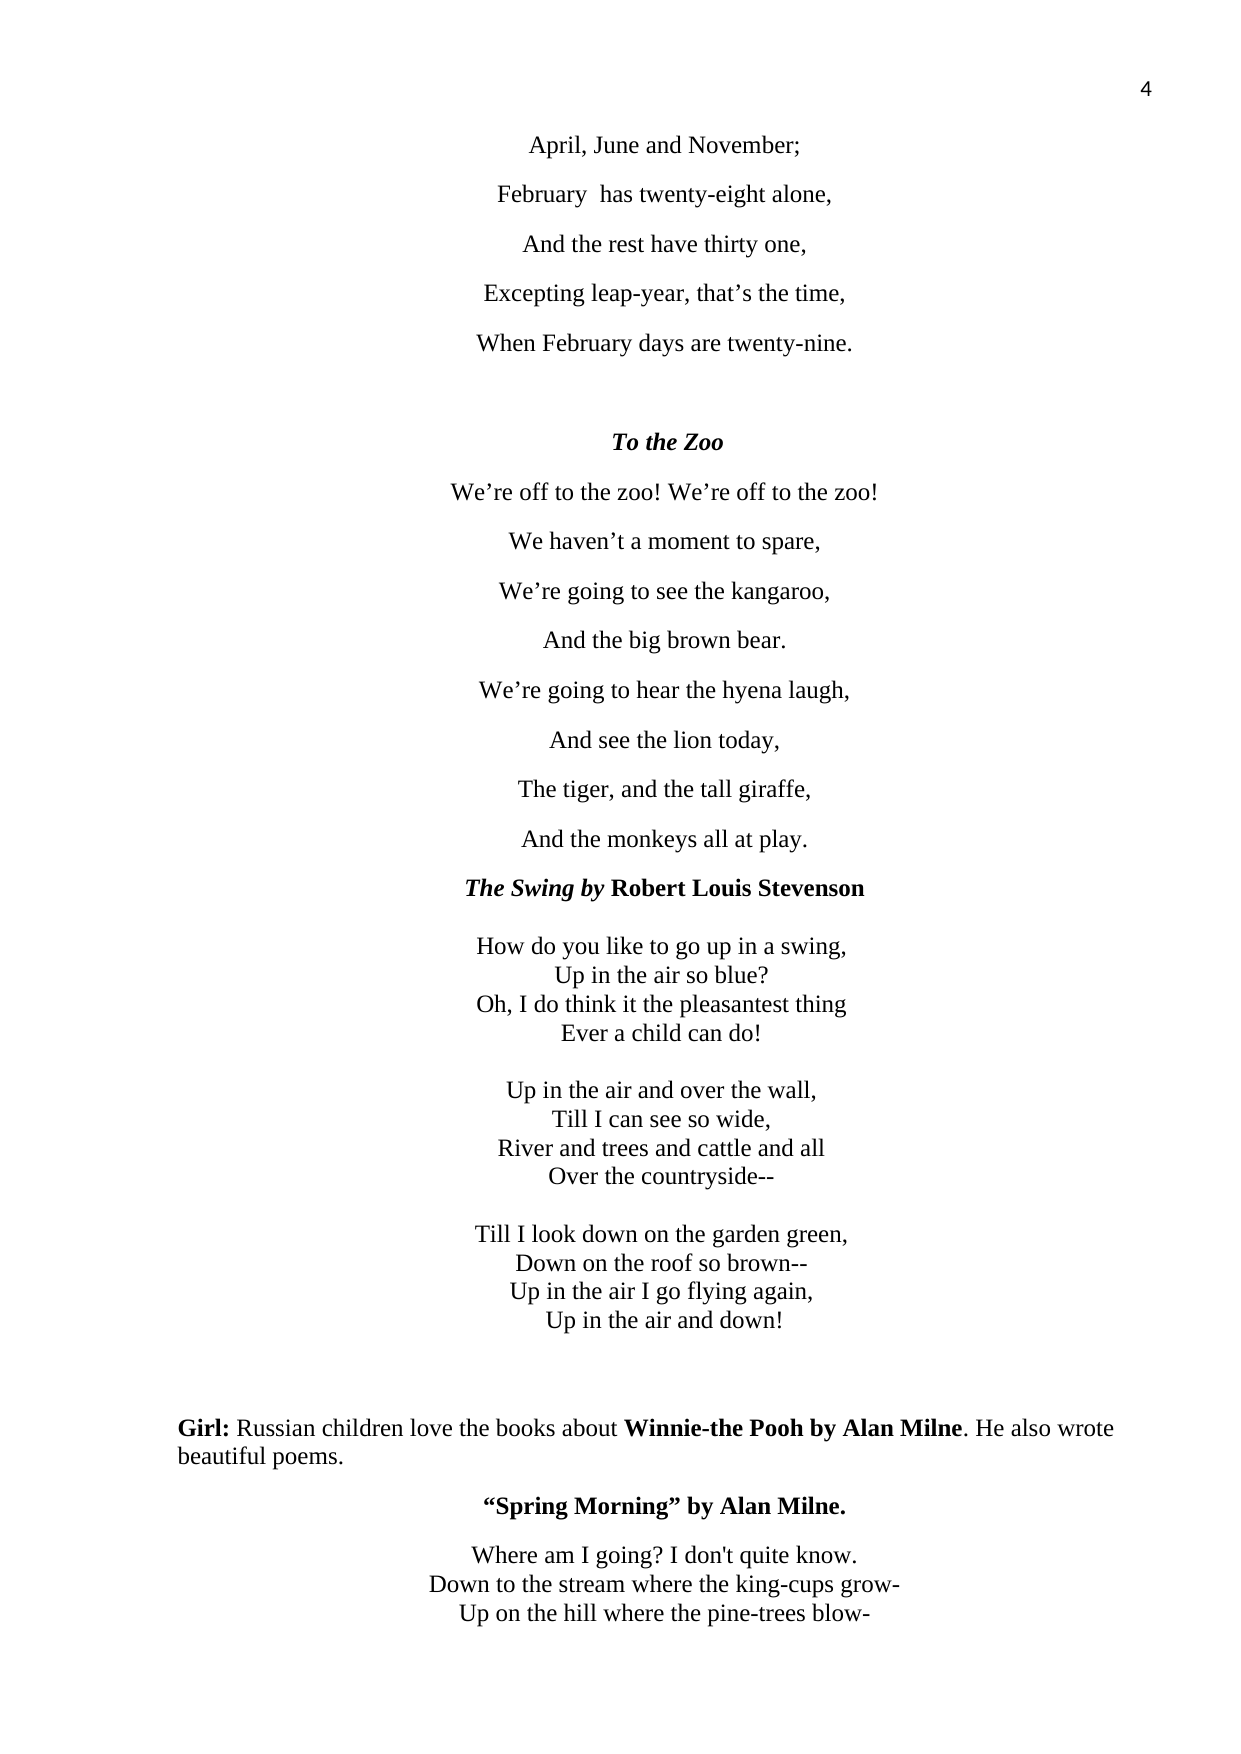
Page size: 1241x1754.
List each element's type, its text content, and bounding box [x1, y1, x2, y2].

text And the big brown bear. [177, 626, 1152, 654]
text The Swing by Robert Louis Stevenson [177, 873, 1152, 902]
text Excepting leap-year, that’s the time, [177, 278, 1152, 307]
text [177, 1541, 1152, 1627]
text “Spring Morning” by Alan Milne. [177, 1491, 1152, 1520]
text To the Zoo [177, 427, 1152, 456]
text And see the lion today, [177, 725, 1152, 753]
text We’re off to the zoo! We’re off to the zoo! [177, 477, 1152, 506]
text And the rest have thirty one, [177, 229, 1152, 258]
text When February days are twenty-nine. [177, 328, 1152, 357]
text The tiger, and the tall giraffe, [177, 774, 1152, 803]
text We’re going to see the kangaroo, [177, 576, 1152, 605]
text We haven’t a moment to spare, [177, 526, 1152, 555]
text April, June and November; [177, 130, 1152, 158]
text Girl: Russian children love the books about Winnie-the Pooh by Alan Milne. He also wrote beautiful poems. [177, 1413, 1152, 1470]
text February has twenty-eight alone, [177, 179, 1152, 208]
text How do you like to go up in a swing, Up in the air so blue? Oh, I do think it the pleasantest thing Ever a child can do! Up in the air and over the wall, Till I can see so wide, River and trees and cattle and all Over the countryside-- Till I look down on the garden green, Down on the roof so brown-- Up in the air I go flying again, Up in the air and down! [177, 931, 1152, 1334]
text We’re going to hear the hyena laugh, [177, 675, 1152, 704]
text And the monkeys all at play. [177, 824, 1152, 853]
